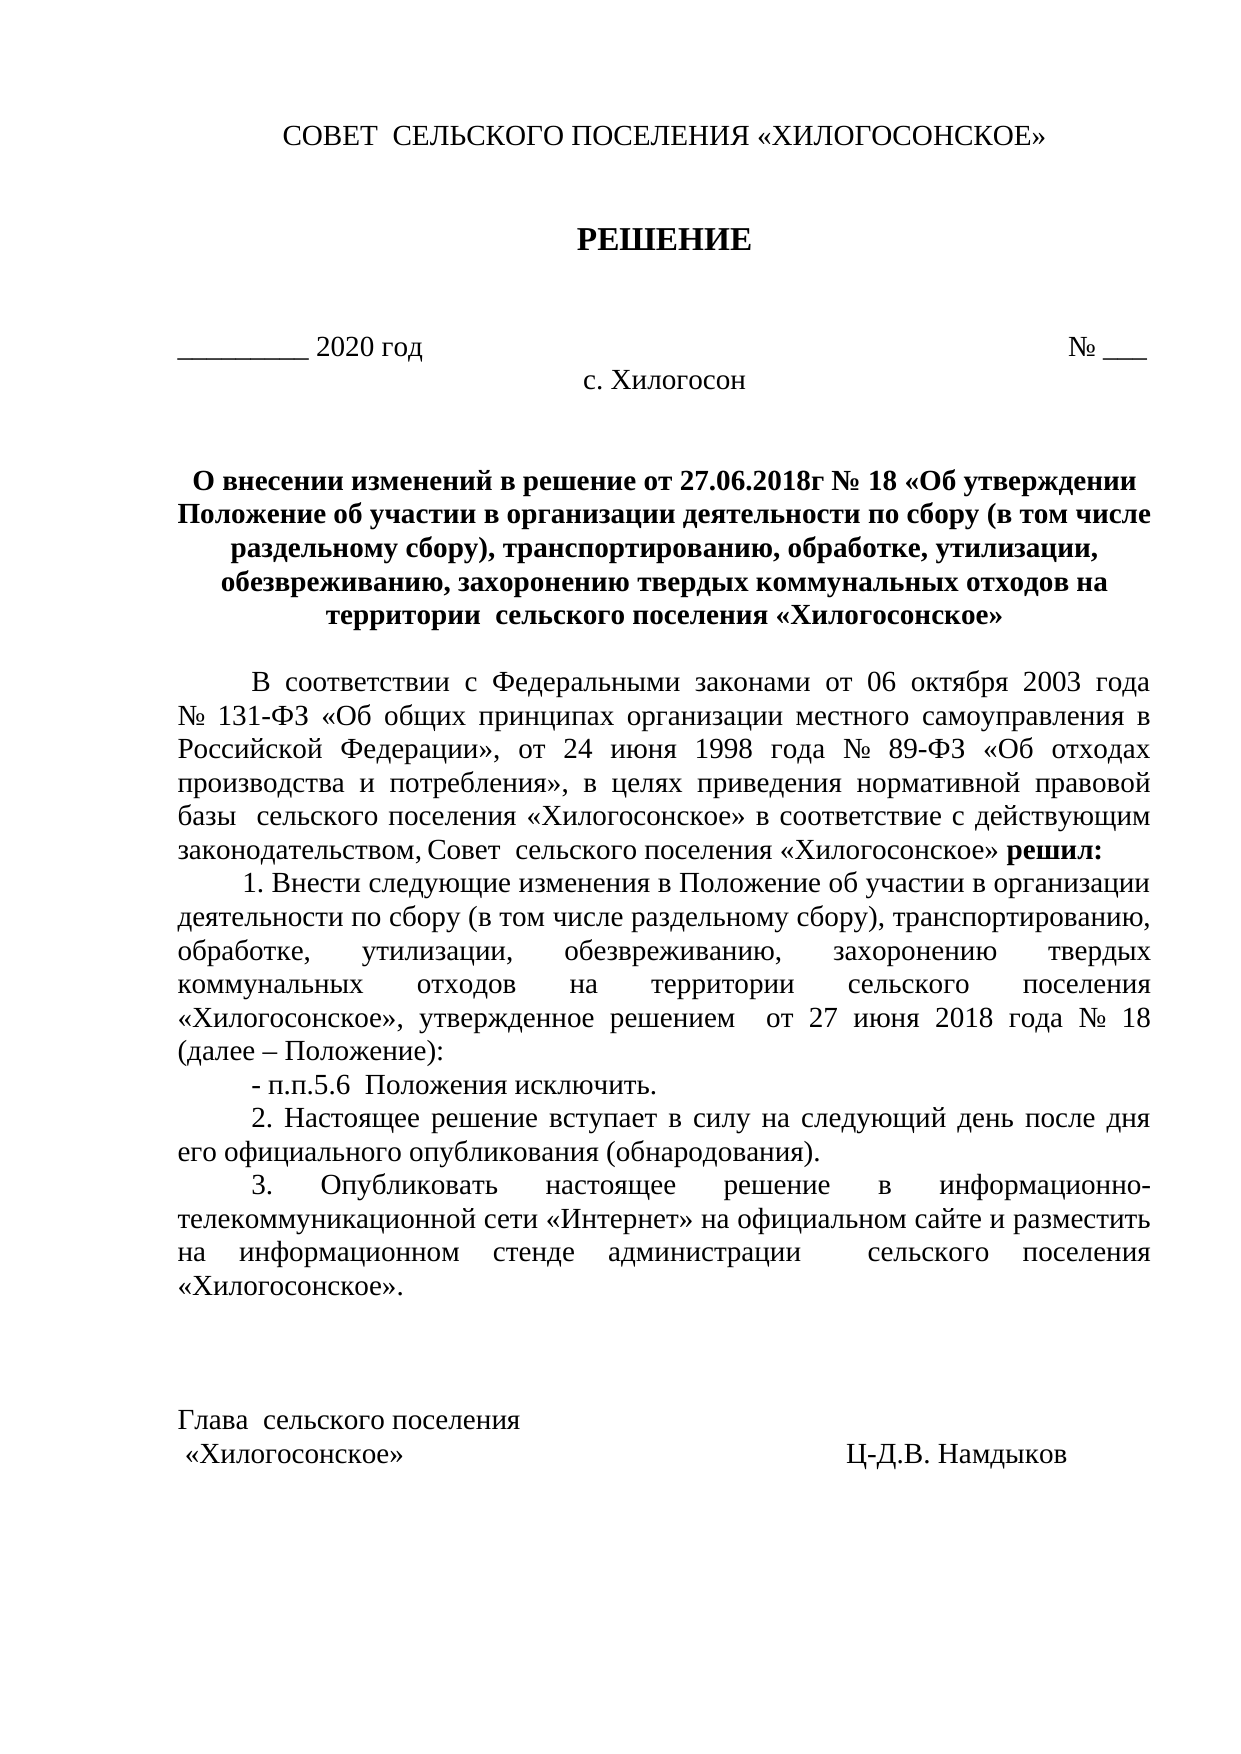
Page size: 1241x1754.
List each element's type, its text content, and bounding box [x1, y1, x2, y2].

text - п.п.5.6 Положения исключить. [177, 1067, 1152, 1100]
text с. Хилогосон [177, 362, 1152, 396]
text 2. Настоящее решение вступает в силу на следующий день после дня его официального опубликования (обнародования). [177, 1100, 1152, 1167]
text РЕШЕНИЕ [177, 219, 1152, 257]
text _________ 2020 год № ___ [177, 329, 1152, 362]
text Глава сельского поселения [177, 1402, 1152, 1436]
text «Хилогосонское» Ц-Д.В. Намдыков [177, 1436, 1152, 1469]
text В соответствии с Федеральными законами от 06 октября 2003 года № 131-ФЗ «Об общих принципах организации местного самоуправления в Российской Федерации», от 24 июня 1998 года № 89-ФЗ «Об отходах производства и потребления», в целях приведения нормативной правовой базы сельского поселения «Хилогосонское» в соответствие с действующим законодательством, Совет сельского поселения «Хилогосонское» решил: [177, 664, 1152, 866]
text 3. Опубликовать настоящее решение в информационно-телекоммуникационной сети «Интернет» на официальном сайте и разместить на информационном стенде администрации сельского поселения «Хилогосонское». [177, 1167, 1152, 1302]
text СОВЕТ СЕЛЬСКОГО ПОСЕЛЕНИЯ «ХИЛОГОСОНСКОЕ» [177, 118, 1152, 152]
text 1. Внести следующие изменения в Положение об участии в организации деятельности по сбору (в том числе раздельному сбору), транспортированию, обработке, утилизации, обезвреживанию, захоронению твердых коммунальных отходов на территории сельского поселения «Хилогосонское», утвержденное решением от 27 июня 2018 года № 18 (далее – Положение): [177, 866, 1152, 1067]
text О внесении изменений в решение от 27.06.2018г № 18 «Об утверждении Положение об участии в организации деятельности по сбору (в том числе раздельному сбору), транспортированию, обработке, утилизации, обезвреживанию, захоронению твердых коммунальных отходов на территории сельского поселения «Хилогосонское» [177, 463, 1152, 631]
